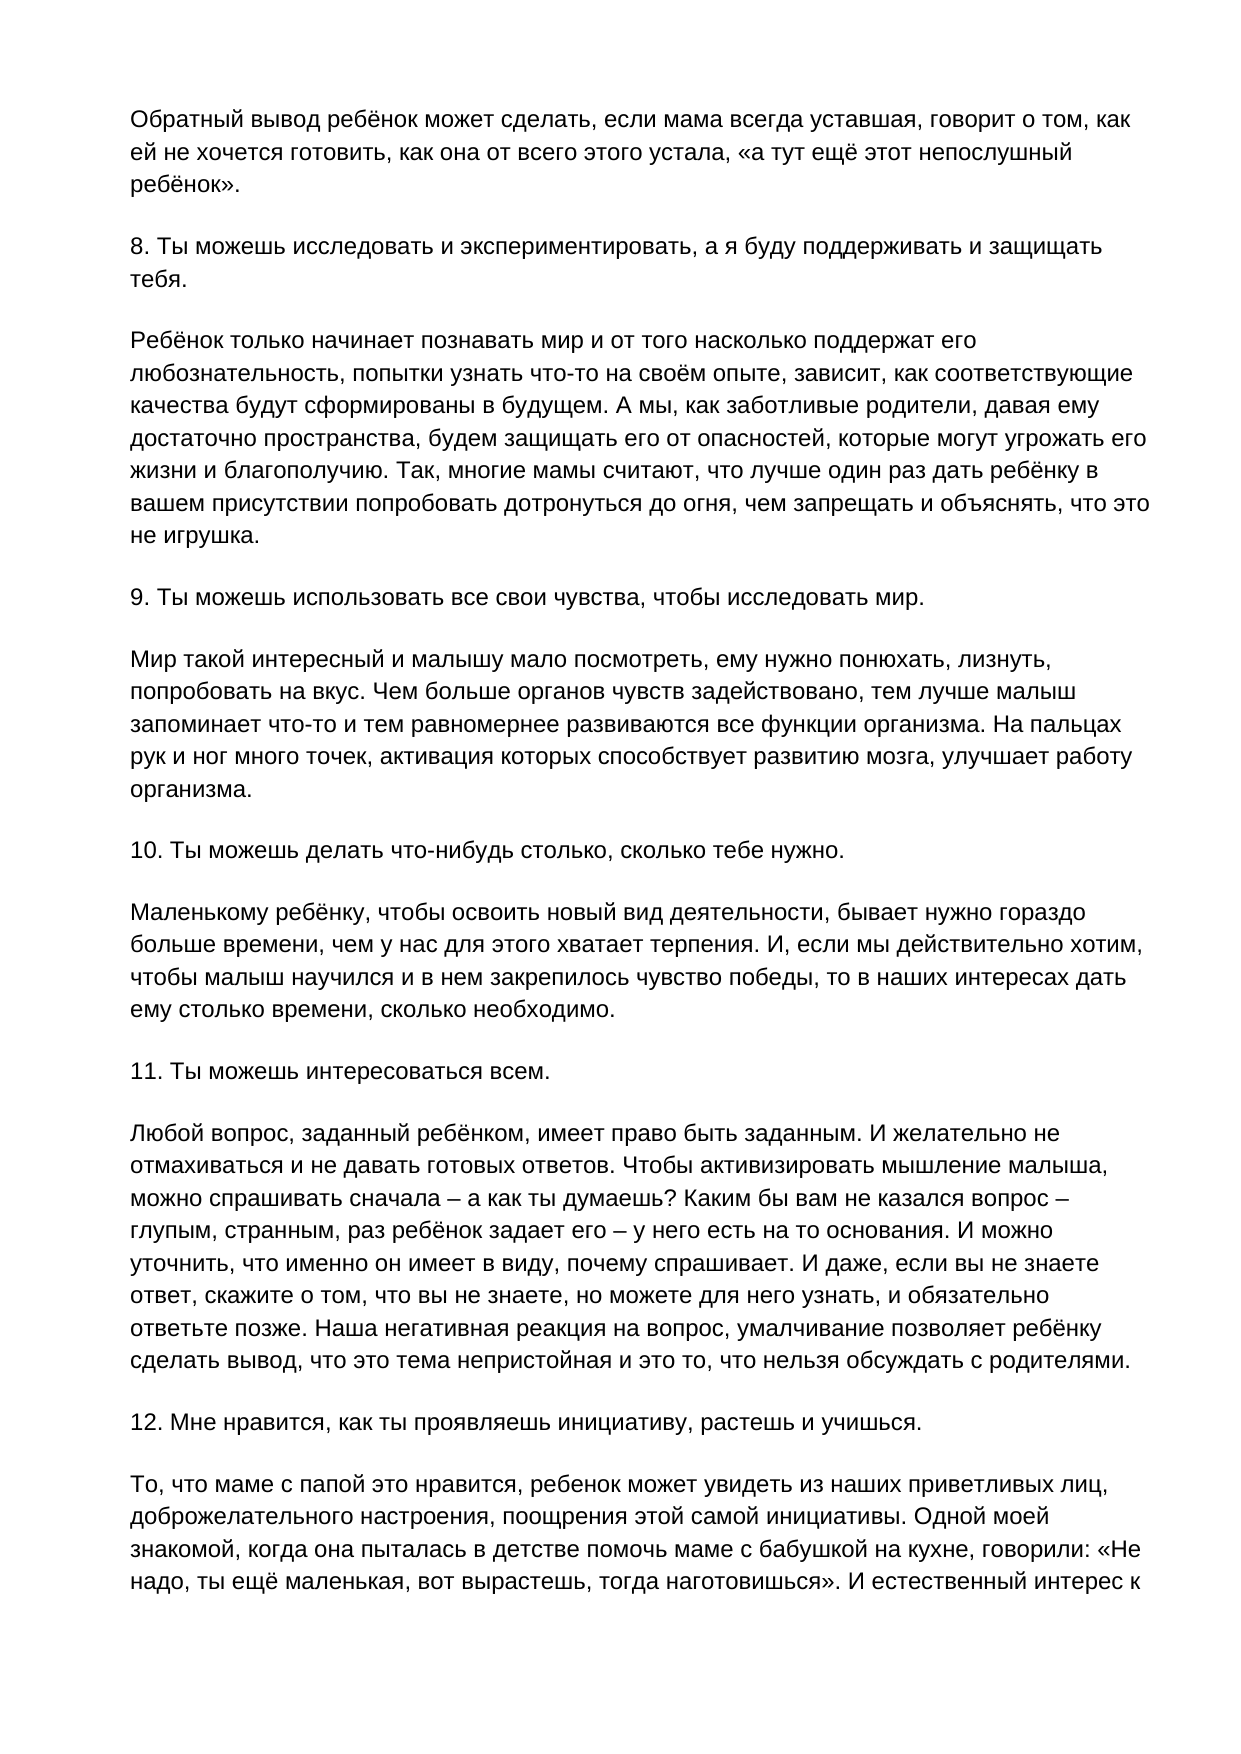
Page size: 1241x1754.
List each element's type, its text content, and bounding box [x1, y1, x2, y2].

text Мир такой интересный и малышу мало посмотреть, ему нужно понюхать, лизнуть, попробовать на вкус. Чем больше органов чувств задействовано, тем лучше малыш запоминает что-то и тем равномернее развиваются все функции организма. На пальцах рук и ног много точек, активация которых способствует развитию мозга, улучшает работу организма. [130, 639, 1152, 802]
text 9. Ты можешь использовать все свои чувства, чтобы исследовать мир. [130, 578, 1152, 610]
text 11. Ты можешь интересоваться всем. [130, 1052, 1152, 1084]
text 10. Ты можешь делать что-нибудь столько, сколько тебе нужно. [130, 831, 1152, 864]
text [130, 1464, 1152, 1594]
text Ребёнок только начинает познавать мир и от того насколько поддержат его любознательность, попытки узнать что-то на своём опыте, зависит, как соответствующие качества будут сформированы в будущем. А мы, как заботливые родители, давая ему достаточно пространства, будем защищать его от опасностей, которые могут угрожать его жизни и благополучию. Так, многие мамы считают, что лучше один раз дать ребёнку в вашем присутствии попробовать дотронуться до огня, чем запрещать и объяснять, что это не игрушка. [130, 321, 1152, 549]
text Любой вопрос, заданный ребёнком, имеет право быть заданным. И желательно не отмахиваться и не давать готовых ответов. Чтобы активизировать мышление малыша, можно спрашивать сначала – а как ты думаешь? Каким бы вам не казался вопрос – глупым, странным, раз ребёнок задает его – у него есть на то основания. И можно уточнить, что именно он имеет в виду, почему спрашивает. И даже, если вы не знаете ответ, скажите о том, что вы не знаете, но можете для него узнать, и обязательно ответьте позже. Наша негативная реакция на вопрос, умалчивание позволяет ребёнку сделать вывод, что это тема непристойная и это то, что нельзя обсуждать с родителями. [130, 1114, 1152, 1374]
text 12. Мне нравится, как ты проявляешь инициативу, растешь и учишься. [130, 1403, 1152, 1435]
text Маленькому ребёнку, чтобы освоить новый вид деятельности, бывает нужно гораздо больше времени, чем у нас для этого хватает терпения. И, если мы действительно хотим, чтобы малыш научился и в нем закрепилось чувство победы, то в наших интересах дать ему столько времени, сколько необходимо. [130, 893, 1152, 1023]
text 8. Ты можешь исследовать и экспериментировать, а я буду поддерживать и защищать тебя. [130, 227, 1152, 292]
text Обратный вывод ребёнок может сделать, если мама всегда уставшая, говорит о том, как ей не хочется готовить, как она от всего этого устала, «а тут ещё этот непослушный ребёнок». [130, 100, 1152, 198]
